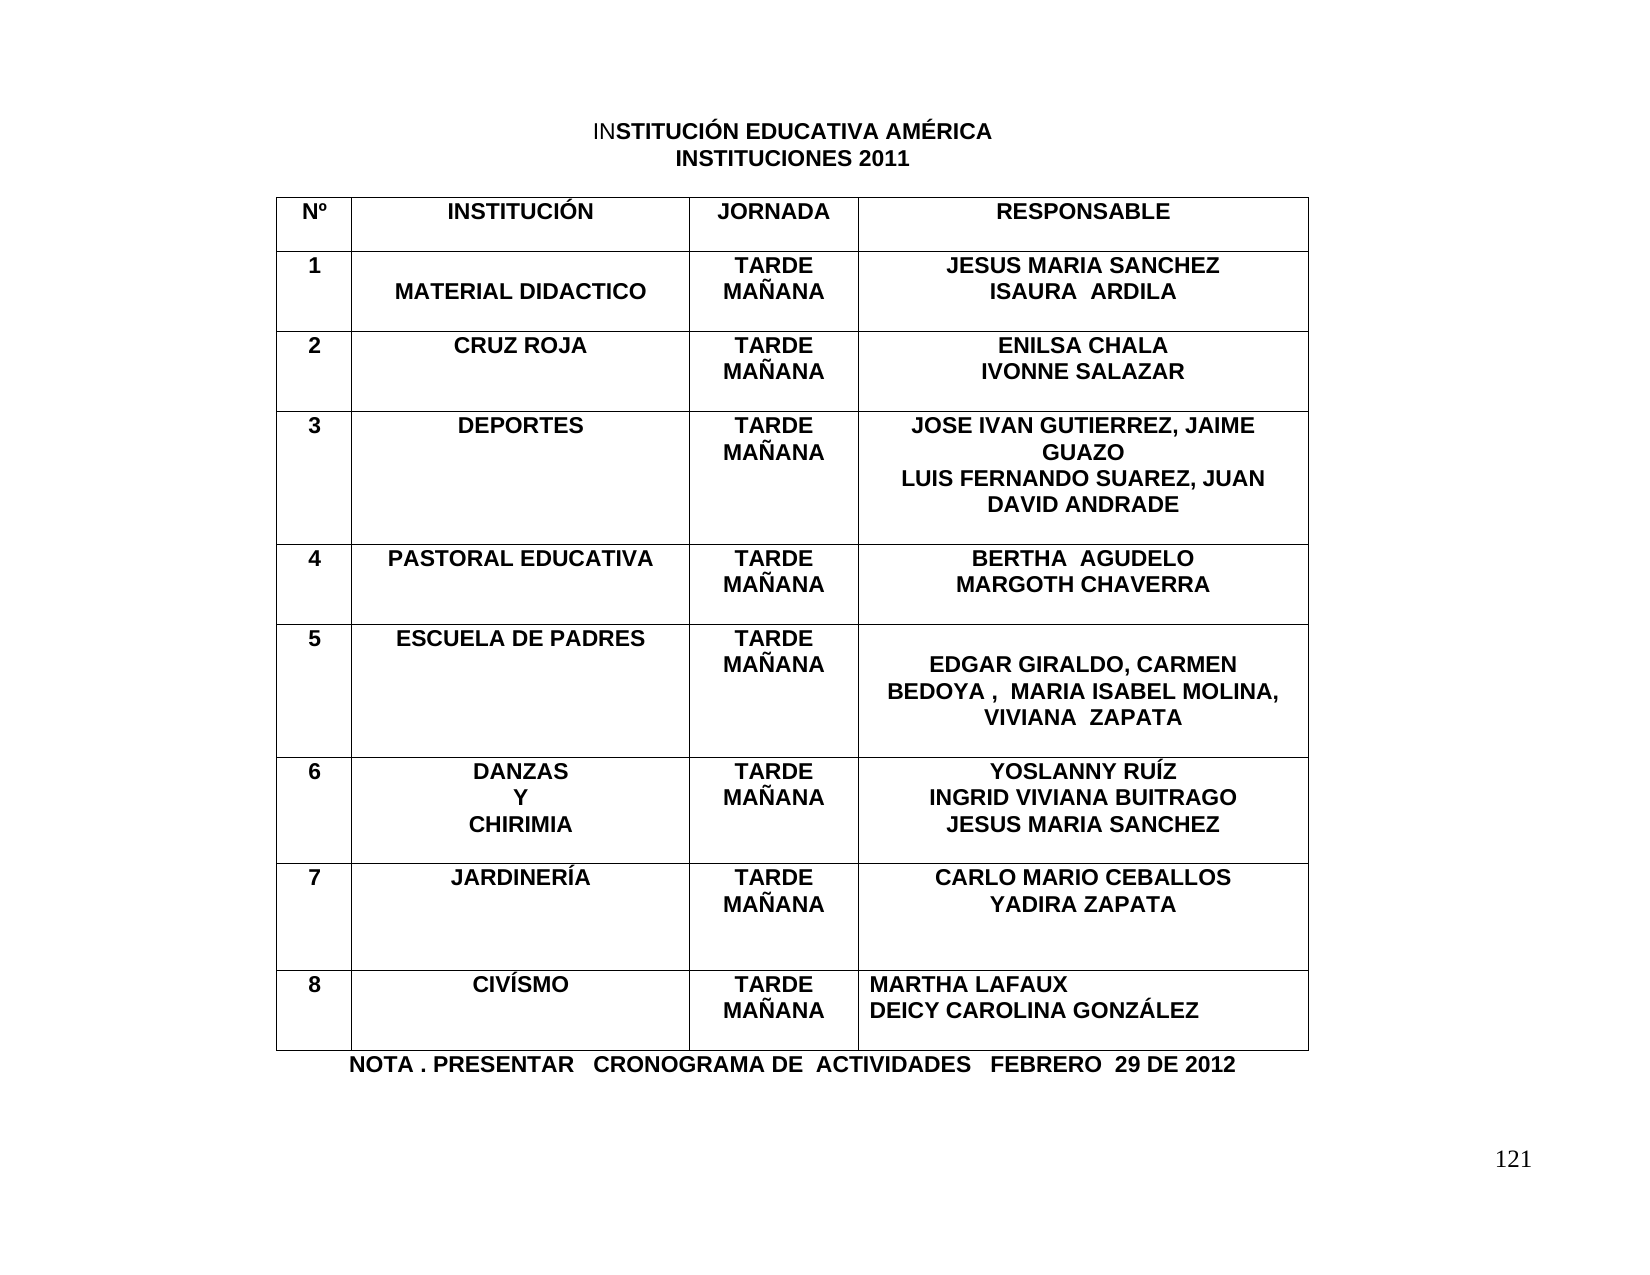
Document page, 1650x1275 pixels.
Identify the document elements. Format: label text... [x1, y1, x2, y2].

table_cell CIVÍSMO [352, 971, 689, 1050]
table_cell TARDE MAÑANA [690, 545, 858, 624]
table_cell CRUZ ROJA [352, 332, 689, 411]
table_cell 5 [277, 625, 351, 757]
table_cell TARDE MAÑANA [690, 971, 858, 1050]
table_cell TARDE MAÑANA [690, 332, 858, 411]
table_cell TARDE MAÑANA [690, 252, 858, 331]
text INSTITUCIÓN EDUCATIVA AMÉRICA [53, 118, 1532, 144]
table_cell JARDINERÍA [352, 864, 689, 970]
table_cell 7 [277, 864, 351, 970]
text NOTA . PRESENTAR CRONOGRAMA DE ACTIVIDADES FEBRERO 29 DE 2012 [53, 1051, 1532, 1077]
table_cell MARTHA LAFAUX DEICY CAROLINA GONZÁLEZ [859, 971, 1308, 1050]
table_cell TARDE MAÑANA [690, 625, 858, 757]
table_cell 1 [277, 252, 351, 331]
table_cell 2 [277, 332, 351, 411]
table_cell 6 [277, 758, 351, 863]
table_cell JOSE IVAN GUTIERREZ, JAIME GUAZO LUIS FERNANDO SUAREZ, JUAN DAVID ANDRADE [859, 412, 1308, 544]
table_header Nº [277, 198, 351, 251]
table_cell TARDE MAÑANA [690, 758, 858, 863]
table_cell 8 [277, 971, 351, 1050]
table_cell CARLO MARIO CEBALLOS YADIRA ZAPATA [859, 864, 1308, 970]
table_cell 3 [277, 412, 351, 544]
table_cell PASTORAL EDUCATIVA [352, 545, 689, 624]
text INSTITUCIONES 2011 [53, 144, 1532, 171]
table_cell JESUS MARIA SANCHEZ ISAURA ARDILA [859, 252, 1308, 331]
table_cell TARDE MAÑANA [690, 864, 858, 970]
table_header RESPONSABLE [859, 198, 1308, 251]
table_cell ESCUELA DE PADRES [352, 625, 689, 757]
table_header INSTITUCIÓN [352, 198, 689, 251]
table_cell MATERIAL DIDACTICO [352, 252, 689, 331]
table_cell DEPORTES [352, 412, 689, 544]
table_cell YOSLANNY RUÍZ INGRID VIVIANA BUITRAGO JESUS MARIA SANCHEZ [859, 758, 1308, 863]
table_cell DANZAS Y CHIRIMIA [352, 758, 689, 863]
table_cell TARDE MAÑANA [690, 412, 858, 544]
table_header JORNADA [690, 198, 858, 251]
table_cell 4 [277, 545, 351, 624]
table_cell EDGAR GIRALDO, CARMEN BEDOYA , MARIA ISABEL MOLINA, VIVIANA ZAPATA [859, 625, 1308, 757]
table_cell BERTHA AGUDELO MARGOTH CHAVERRA [859, 545, 1308, 624]
table_cell ENILSA CHALA IVONNE SALAZAR [859, 332, 1308, 411]
